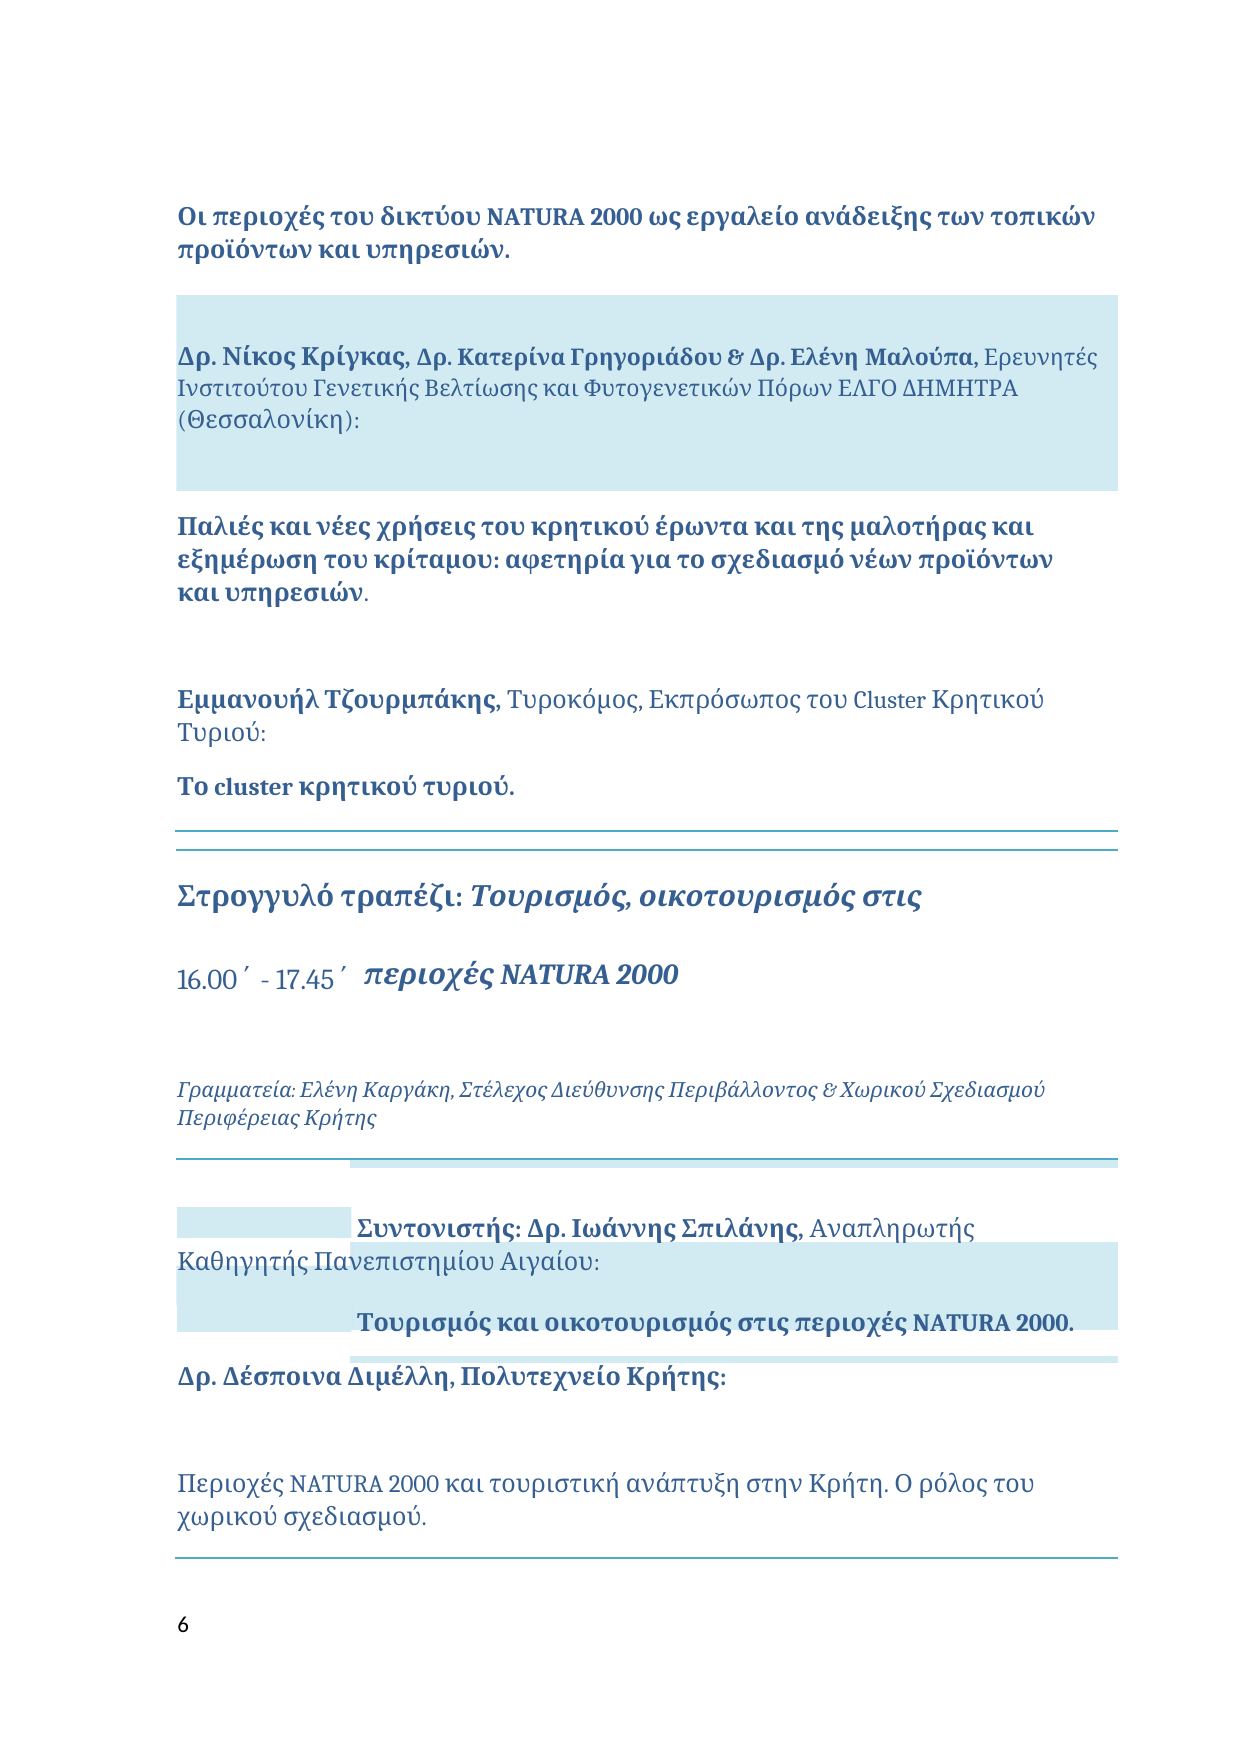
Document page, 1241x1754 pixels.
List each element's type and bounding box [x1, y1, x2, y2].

picture [590, 1319, 595, 1330]
picture [177, 1207, 352, 1238]
picture [176, 1242, 1118, 1332]
picture [410, 1319, 415, 1330]
picture [708, 1319, 713, 1330]
picture [1059, 1315, 1064, 1330]
picture [676, 1321, 681, 1330]
picture [855, 1319, 860, 1330]
picture [618, 1319, 623, 1330]
picture [742, 1321, 747, 1330]
picture [830, 1319, 835, 1330]
picture [378, 1319, 383, 1330]
picture [800, 1321, 805, 1330]
picture [468, 1319, 473, 1330]
picture [176, 295, 1118, 491]
picture [651, 1319, 656, 1330]
picture [1046, 1315, 1051, 1330]
picture [549, 1319, 554, 1330]
picture [517, 1319, 522, 1329]
picture [916, 1320, 922, 1330]
picture [435, 1321, 440, 1330]
picture [1032, 1315, 1037, 1330]
